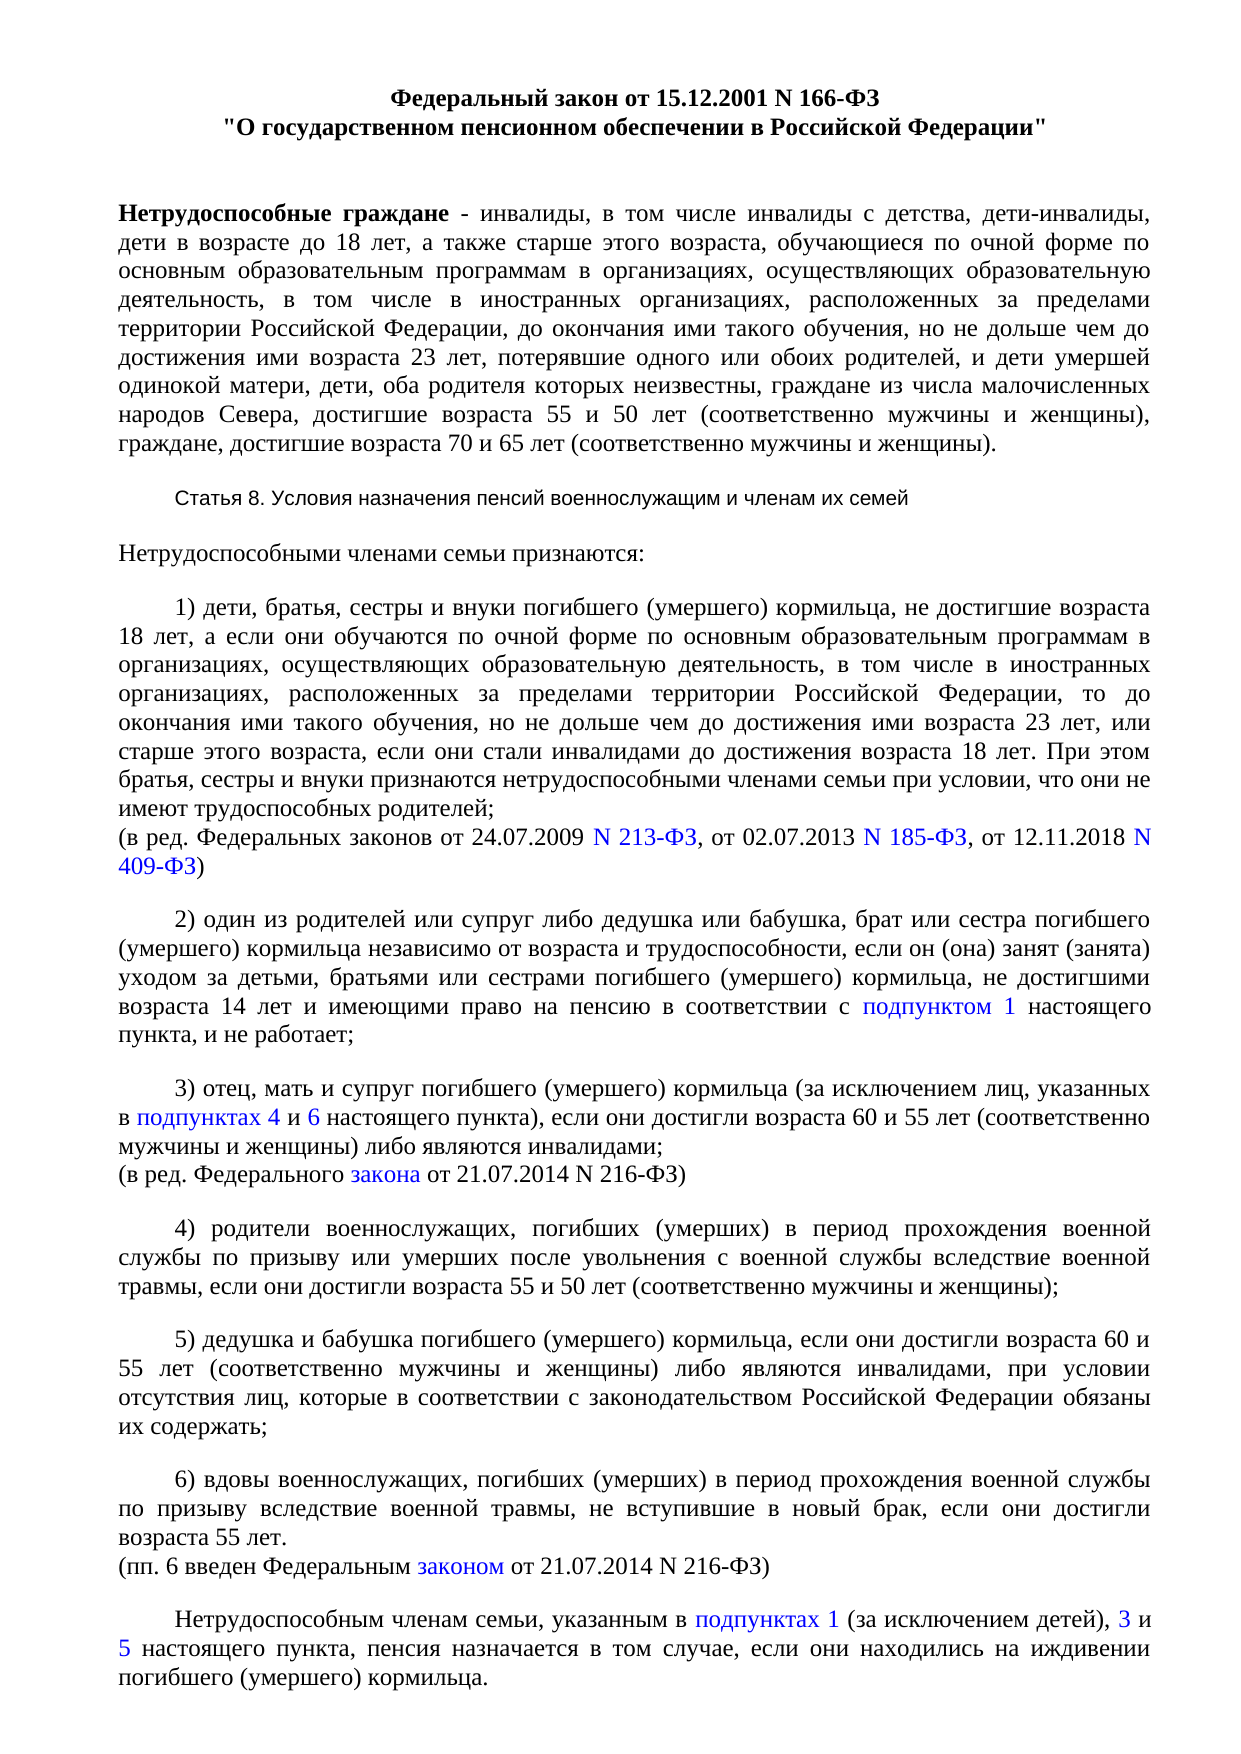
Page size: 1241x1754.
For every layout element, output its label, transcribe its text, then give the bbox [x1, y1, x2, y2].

text 2) один из родителей или супруг либо дедушка или бабушка, брат или сестра погибшего (умершего) кормильца независимо от возраста и трудоспособности, если он (она) занят (занята) уходом за детьми, братьями или сестрами погибшего (умершего) кормильца, не достигшими возраста 14 лет и имеющими право на пенсию в соответствии с подпунктом 1 настоящего пункта, и не работает; [118, 904, 1152, 1048]
text (пп. 6 введен Федеральным законом от 21.07.2014 N 216-ФЗ) [118, 1551, 1152, 1579]
text Нетрудоспособные граждане - инвалиды, в том числе инвалиды с детства, дети-инвалиды, дети в возрасте до 18 лет, а также старше этого возраста, обучающиеся по очной форме по основным образовательным программам в организациях, осуществляющих образовательную деятельность, в том числе в иностранных организациях, расположенных за пределами территории Российской Федерации, до окончания ими такого обучения, но не дольше чем до достижения ими возраста 23 лет, потерявшие одного или обоих родителей, и дети умершей одинокой матери, дети, оба родителя которых неизвестны, граждане из числа малочисленных народов Севера, достигшие возраста 55 и 50 лет (соответственно мужчины и женщины), граждане, достигшие возраста 70 и 65 лет (соответственно мужчины и женщины). [118, 198, 1152, 457]
text Статья 8. Условия назначения пенсий военнослужащим и членам их семей [118, 486, 1152, 509]
text 1) дети, братья, сестры и внуки погибшего (умершего) кормильца, не достигшие возраста 18 лет, а если они обучаются по очной форме по основным образовательным программам в организациях, осуществляющих образовательную деятельность, в том числе в иностранных организациях, расположенных за пределами территории Российской Федерации, то до окончания ими такого обучения, но не дольше чем до достижения ими возраста 23 лет, или старше этого возраста, если они стали инвалидами до достижения возраста 18 лет. При этом братья, сестры и внуки признаются нетрудоспособными членами семьи при условии, что они не имеют трудоспособных родителей; [118, 592, 1152, 822]
text 6) вдовы военнослужащих, погибших (умерших) в период прохождения военной службы по призыву вследствие военной травмы, не вступившие в новый брак, если они достигли возраста 55 лет. [118, 1464, 1152, 1551]
text 4) родители военнослужащих, погибших (умерших) в период прохождения военной службы по призыву или умерших после увольнения с военной службы вследствие военной травмы, если они достигли возраста 55 и 50 лет (соответственно мужчины и женщины); [118, 1213, 1152, 1299]
text (в ред. Федеральных законов от 24.07.2009 N 213-ФЗ, от 02.07.2013 N 185-ФЗ, от 12.11.2018 N 409-ФЗ) [118, 822, 1152, 879]
text (в ред. Федерального закона от 21.07.2014 N 216-ФЗ) [118, 1159, 1152, 1188]
text Нетрудоспособными членами семьи признаются: [118, 538, 1152, 567]
text "О государственном пенсионном обеспечении в Российской Федерации" [118, 112, 1152, 141]
text Нетрудоспособным членам семьи, указанным в подпунктах 1 (за исключением детей), 3 и 5 настоящего пункта, пенсия назначается в том случае, если они находились на иждивении погибшего (умершего) кормильца. [118, 1604, 1152, 1691]
text Федеральный закон от 15.12.2001 N 166-ФЗ [118, 83, 1152, 112]
text 5) дедушка и бабушка погибшего (умершего) кормильца, если они достигли возраста 60 и 55 лет (соответственно мужчины и женщины) либо являются инвалидами, при условии отсутствия лиц, которые в соответствии с законодательством Российской Федерации обязаны их содержать; [118, 1324, 1152, 1439]
text 3) отец, мать и супруг погибшего (умершего) кормильца (за исключением лиц, указанных в подпунктах 4 и 6 настоящего пункта), если они достигли возраста 60 и 55 лет (соответственно мужчины и женщины) либо являются инвалидами; [118, 1073, 1152, 1159]
